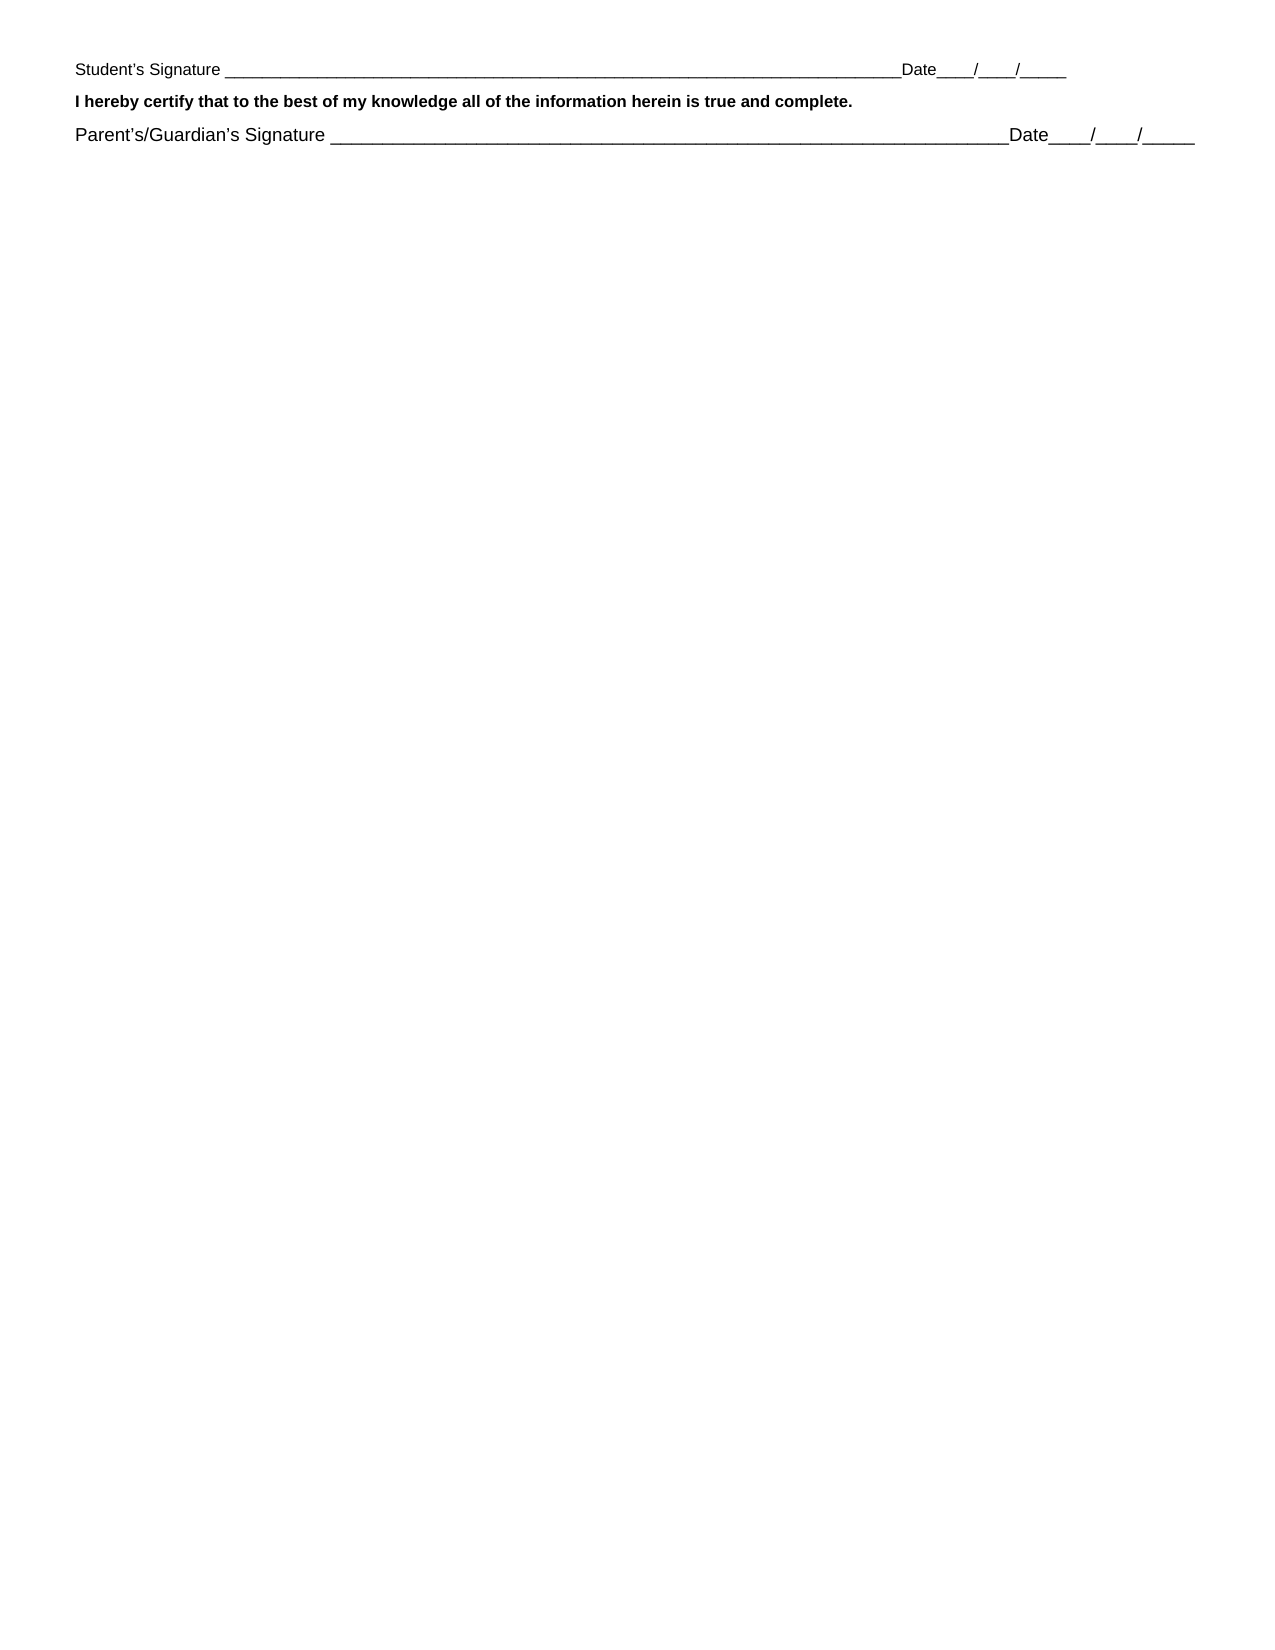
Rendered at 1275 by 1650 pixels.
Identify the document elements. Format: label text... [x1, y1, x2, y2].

text Parent’s/Guardian’s Signature _________________________________________________________________Date____/____/_____ [75, 123, 1200, 145]
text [75, 92, 1200, 111]
text Student’s Signature _________________________________________________________________________Date____/____/_____ [75, 60, 1200, 79]
